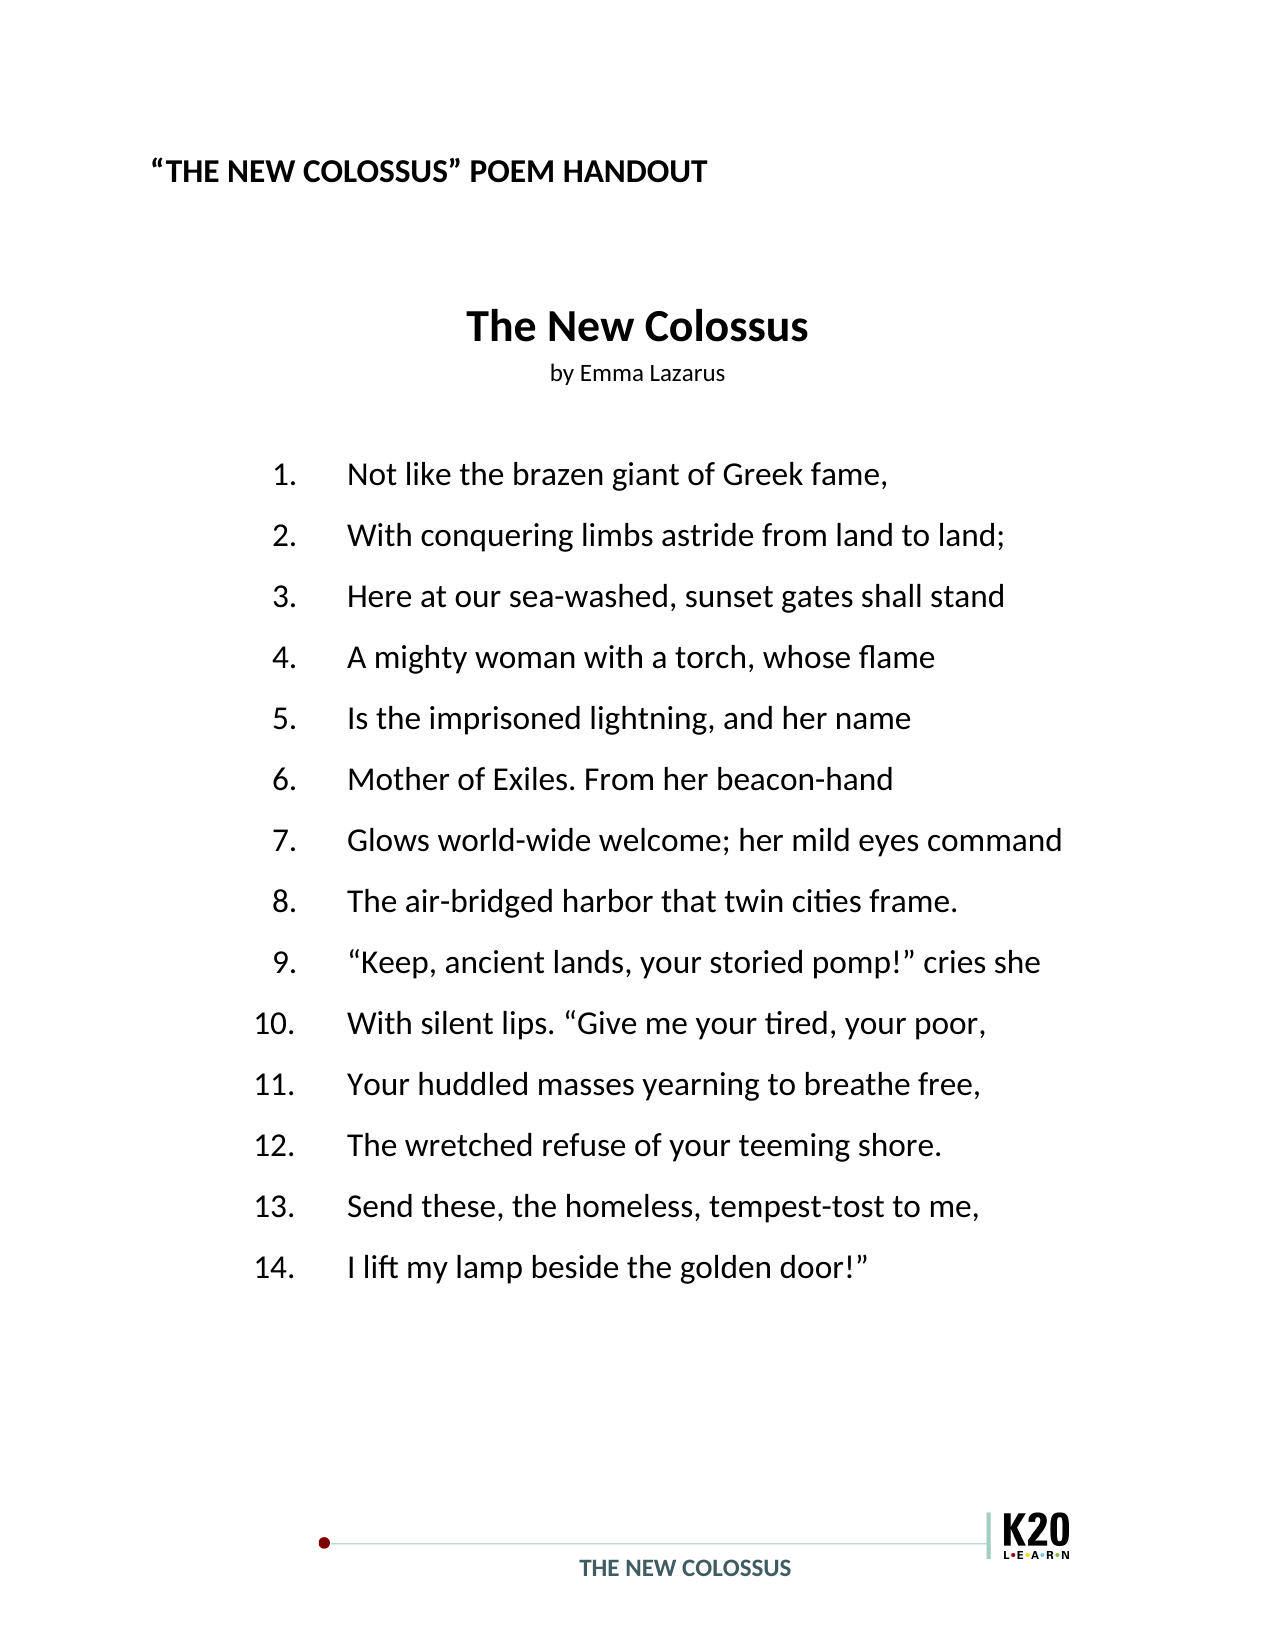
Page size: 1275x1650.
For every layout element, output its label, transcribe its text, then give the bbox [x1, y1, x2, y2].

list With silent lips. “Give me your tired, your poor, [253, 1002, 1125, 1043]
list A mighty woman with a torch, whose flame [272, 636, 1125, 676]
list “Keep, ancient lands, your storied pomp!” cries she [272, 941, 1125, 982]
list Glows world-wide welcome; her mild eyes command [272, 819, 1125, 859]
list Your huddled masses yearning to breathe free, [253, 1063, 1125, 1104]
picture [318, 1509, 1069, 1562]
text The New Colossus by Emma Lazarus [150, 297, 1125, 388]
list With conquering limbs astride from land to land; [272, 514, 1125, 554]
list Send these, the homeless, tempest-tost to me, [253, 1185, 1125, 1226]
list I lift my lamp beside the golden door!” [253, 1246, 1125, 1287]
list Not like the brazen giant of Greek fame, [272, 453, 1125, 493]
title “The new colossus” poem handout [150, 150, 1125, 272]
list Is the imprisoned lightning, and her name [272, 697, 1125, 737]
list The air-bridged harbor that twin cities frame. [272, 880, 1125, 921]
list The wretched refuse of your teeming shore. [253, 1124, 1125, 1165]
list Mother of Exiles. From her beacon-hand [272, 758, 1125, 798]
list Here at our sea-washed, sunset gates shall stand [272, 575, 1125, 615]
